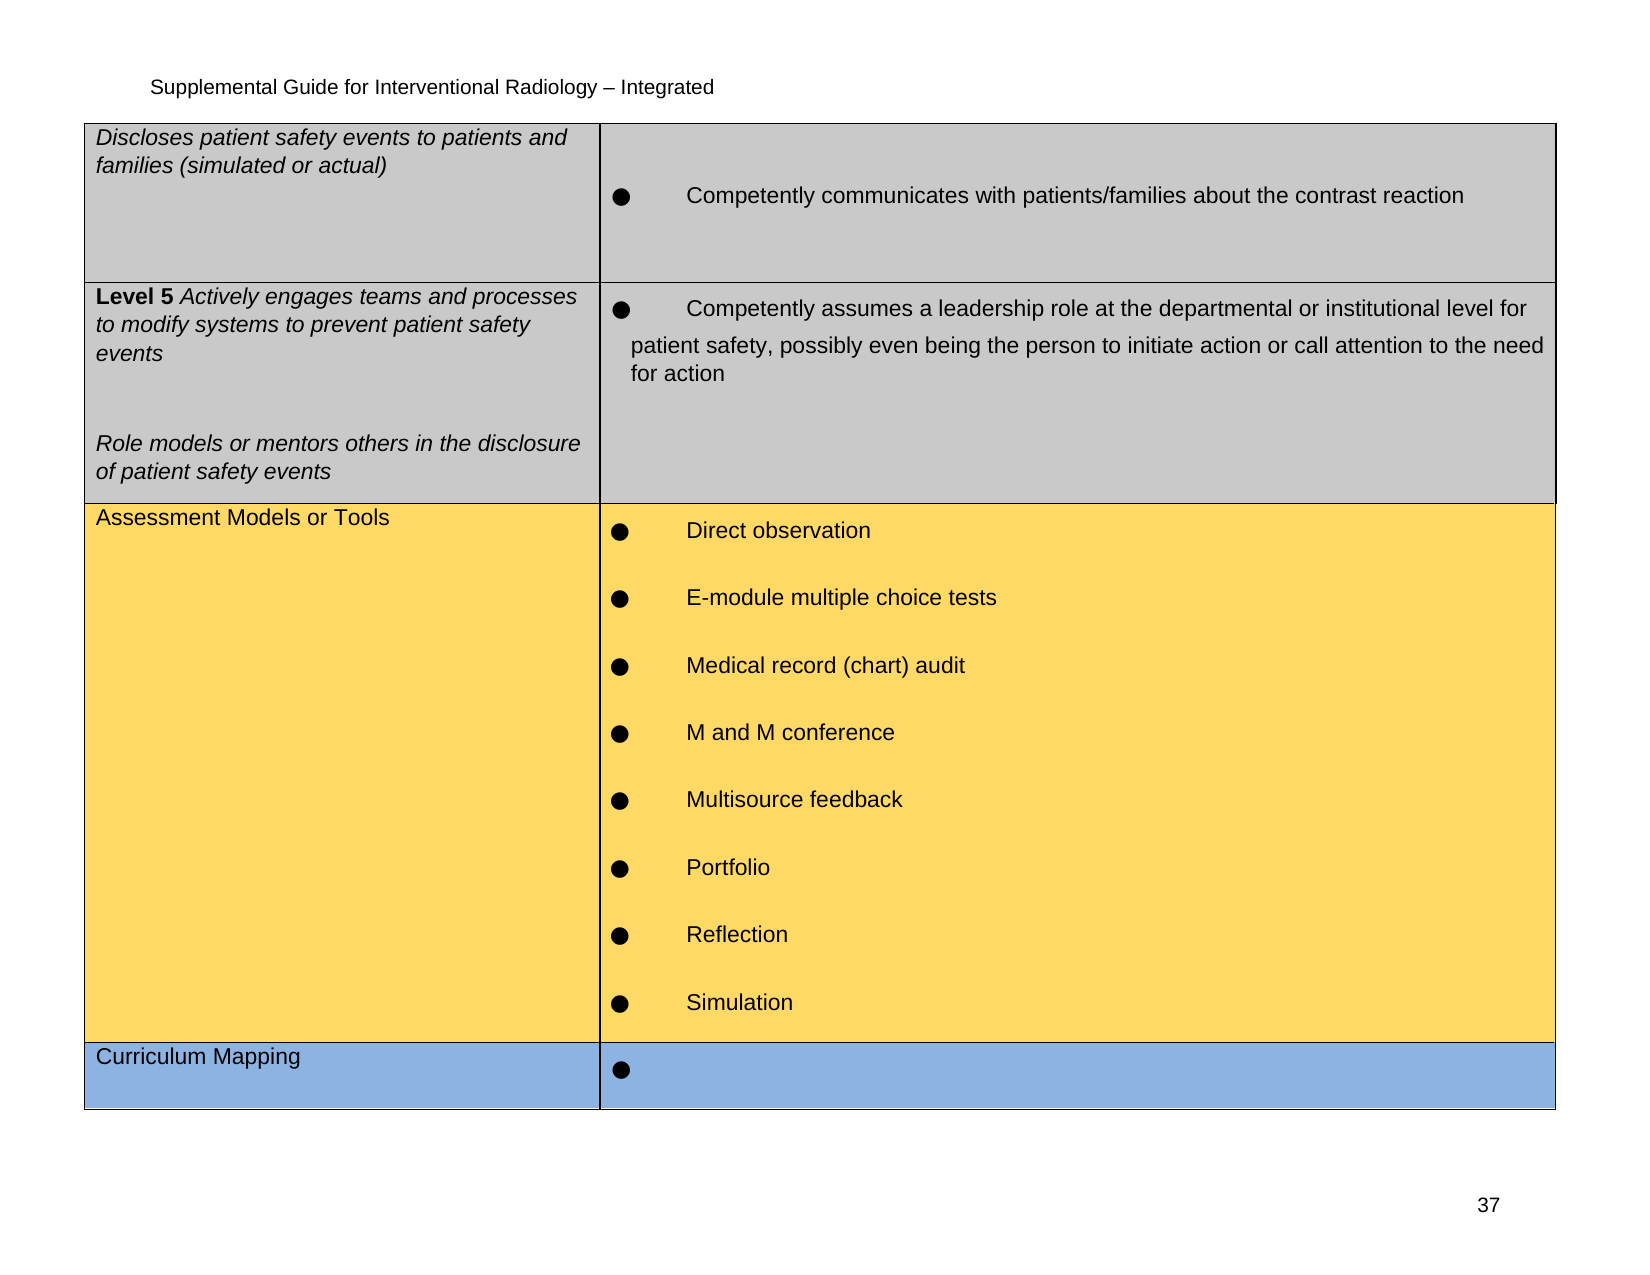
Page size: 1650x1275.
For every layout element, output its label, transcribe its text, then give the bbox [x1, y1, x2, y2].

table_cell [601, 1042, 1555, 1108]
table_cell Competently assumes a leadership role at the departmental or institutional level for patient safety, possibly even being the person to initiate action or call attention to the need for action [601, 283, 1555, 503]
table_cell Curriculum Mapping [85, 1043, 599, 1108]
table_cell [85, 124, 599, 282]
table_cell Level 5 Actively engages teams and processes to modify systems to prevent patient safety events Role models or mentors others in the disclosure of patient safety events [85, 283, 599, 503]
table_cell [601, 124, 1555, 282]
table_cell Assessment Models or Tools [85, 504, 599, 1042]
table_cell Direct observation E-module multiple choice tests Medical record (chart) audit M and M conference Multisource feedback Portfolio Reflection Simulation [601, 503, 1555, 1042]
